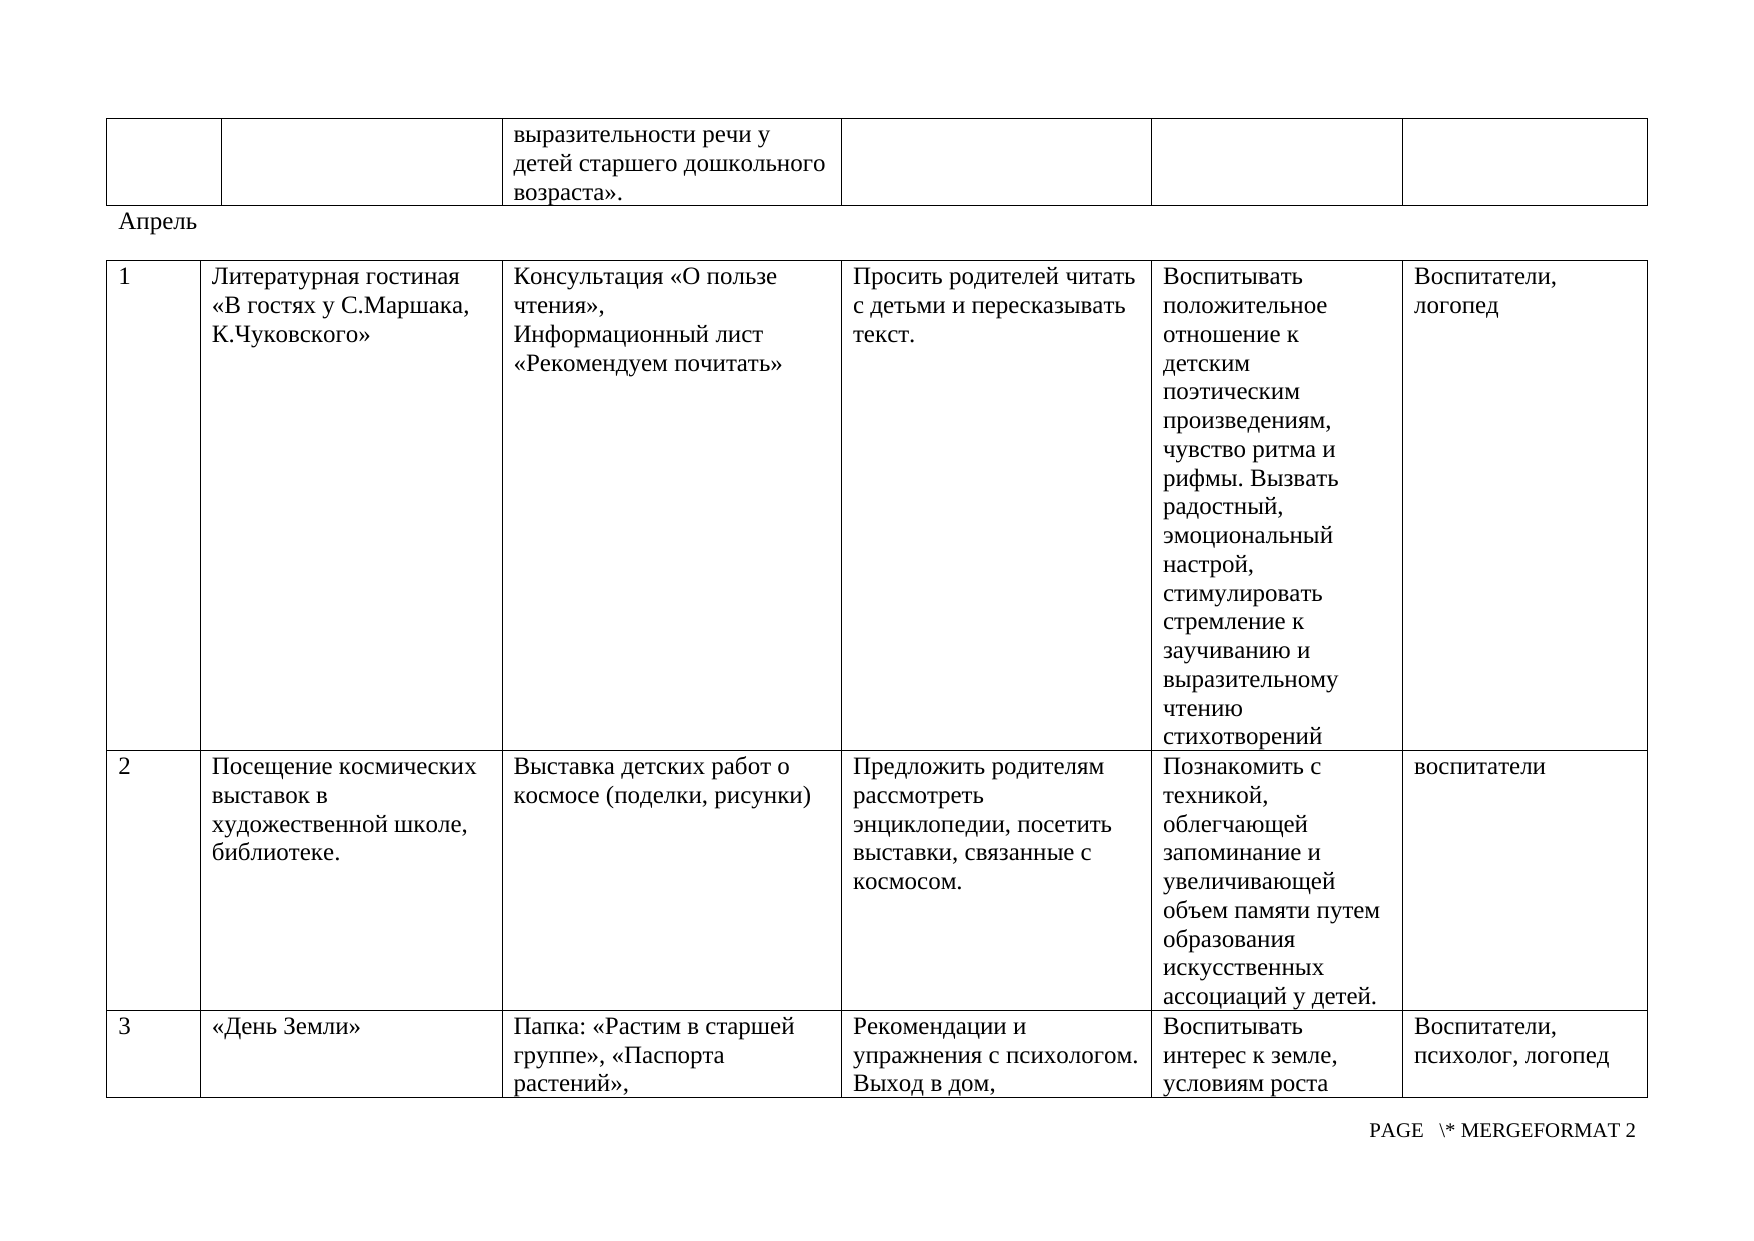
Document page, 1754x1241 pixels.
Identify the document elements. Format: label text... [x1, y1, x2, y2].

table_header 1 [107, 261, 200, 750]
table_cell Познакомить с техникой, облегчающей запоминание и увеличивающей объем памяти путем образования искусственных ассоциаций у детей. [1152, 751, 1402, 1010]
table_cell 2 [107, 751, 200, 1010]
table_header Консультация «О пользе чтения», Информационный лист «Рекомендуем почитать» [503, 261, 841, 750]
table_cell воспитатели [1403, 751, 1647, 1010]
table_cell «День Земли» [201, 1011, 502, 1097]
table_header Литературная гостиная «В гостях у С.Маршака, К.Чуковского» [201, 261, 502, 750]
text Апрель [118, 206, 1636, 235]
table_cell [1152, 1011, 1402, 1097]
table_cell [503, 1011, 841, 1097]
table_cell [842, 1011, 1151, 1097]
table_cell Посещение космических выставок в художественной школе, библиотеке. [201, 751, 502, 1010]
table_cell Выставка детских работ о космосе (поделки, рисунки) [503, 751, 841, 1010]
table_cell 4 [107, 119, 221, 205]
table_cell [1403, 1011, 1647, 1097]
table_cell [503, 119, 841, 205]
table_header Воспитатели, логопед [1403, 261, 1647, 750]
table_header Воспитывать положительное отношение к детским поэтическим произведениям, чувство ритма и рифмы. Вызвать радостный, эмоциональный настрой, стимулировать стремление к заучиванию и выразительному чтению стихотворений [1152, 261, 1402, 750]
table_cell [1403, 119, 1647, 205]
table_cell Предложить родителям рассмотреть энциклопедии, посетить выставки, связанные с космосом. [842, 751, 1151, 1010]
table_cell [842, 119, 1151, 205]
table_header Просить родителей читать с детьми и пересказывать текст. [842, 261, 1151, 750]
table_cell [222, 119, 502, 205]
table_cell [1152, 119, 1402, 205]
table_cell 3 [107, 1011, 200, 1097]
